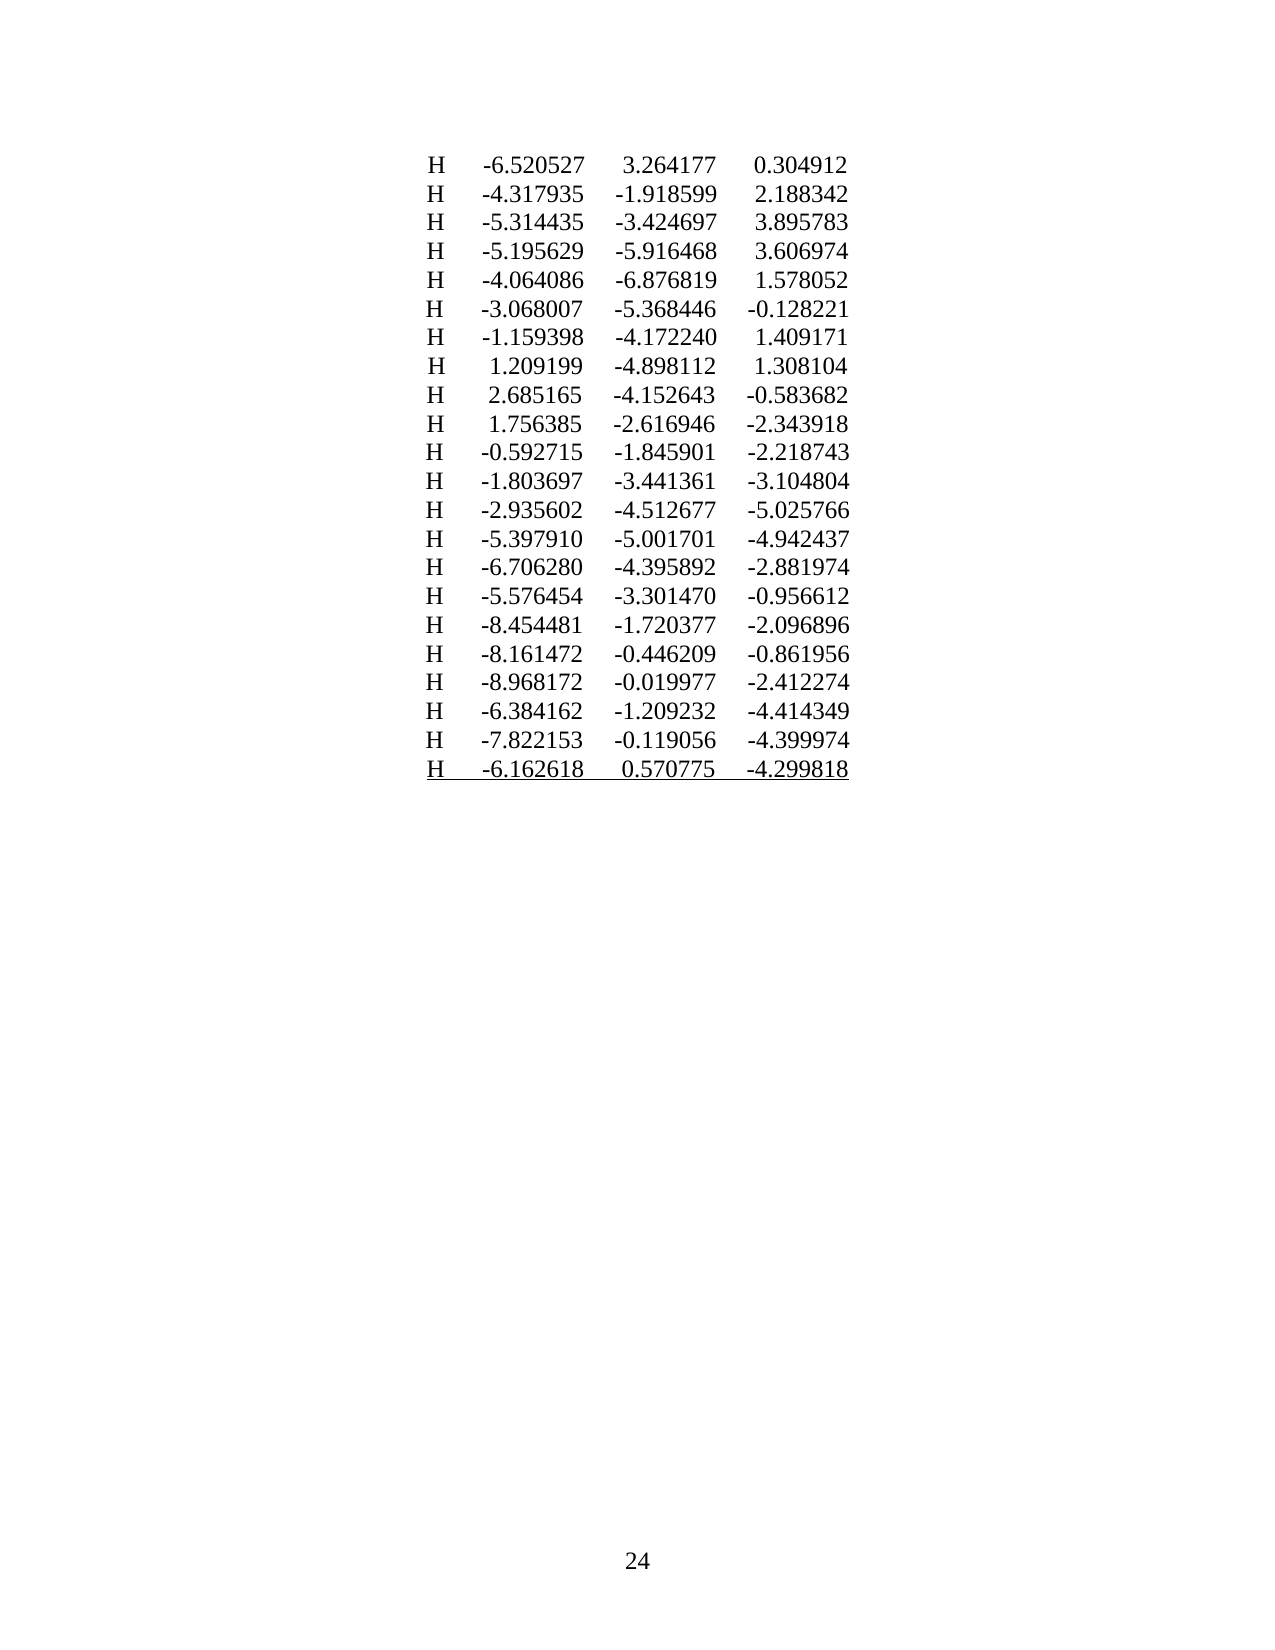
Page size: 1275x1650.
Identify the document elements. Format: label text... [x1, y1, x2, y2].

text H 2.685165 -4.152643 -0.583682 [150, 380, 1125, 409]
text H -8.161472 -0.446209 -0.861956 [150, 639, 1125, 667]
text H -7.822153 -0.119056 -4.399974 [150, 725, 1125, 754]
text H -1.159398 -4.172240 1.409171 [150, 322, 1125, 351]
text H -0.592715 -1.845901 -2.218743 [150, 437, 1125, 466]
text H -4.064086 -6.876819 1.578052 [150, 265, 1125, 294]
text H -5.314435 -3.424697 3.895783 [150, 207, 1125, 236]
text H 1.209199 -4.898112 1.308104 [150, 351, 1125, 380]
text H 1.756385 -2.616946 -2.343918 [150, 409, 1125, 437]
text H -3.068007 -5.368446 -0.128221 [150, 294, 1125, 322]
text H -8.454481 -1.720377 -2.096896 [150, 610, 1125, 639]
text H -5.397910 -5.001701 -4.942437 [150, 524, 1125, 552]
text H -2.935602 -4.512677 -5.025766 [150, 495, 1125, 524]
text H -1.803697 -3.441361 -3.104804 [150, 466, 1125, 495]
text H -5.576454 -3.301470 -0.956612 [150, 581, 1125, 610]
text H -8.968172 -0.019977 -2.412274 [150, 667, 1125, 696]
text H -6.162618 0.570775 -4.299818 [150, 754, 1125, 782]
text H -4.317935 -1.918599 2.188342 [150, 179, 1125, 207]
text H -5.195629 -5.916468 3.606974 [150, 236, 1125, 265]
text H -6.384162 -1.209232 -4.414349 [150, 696, 1125, 725]
text H -6.520527 3.264177 0.304912 [150, 150, 1125, 179]
text H -6.706280 -4.395892 -2.881974 [150, 552, 1125, 581]
